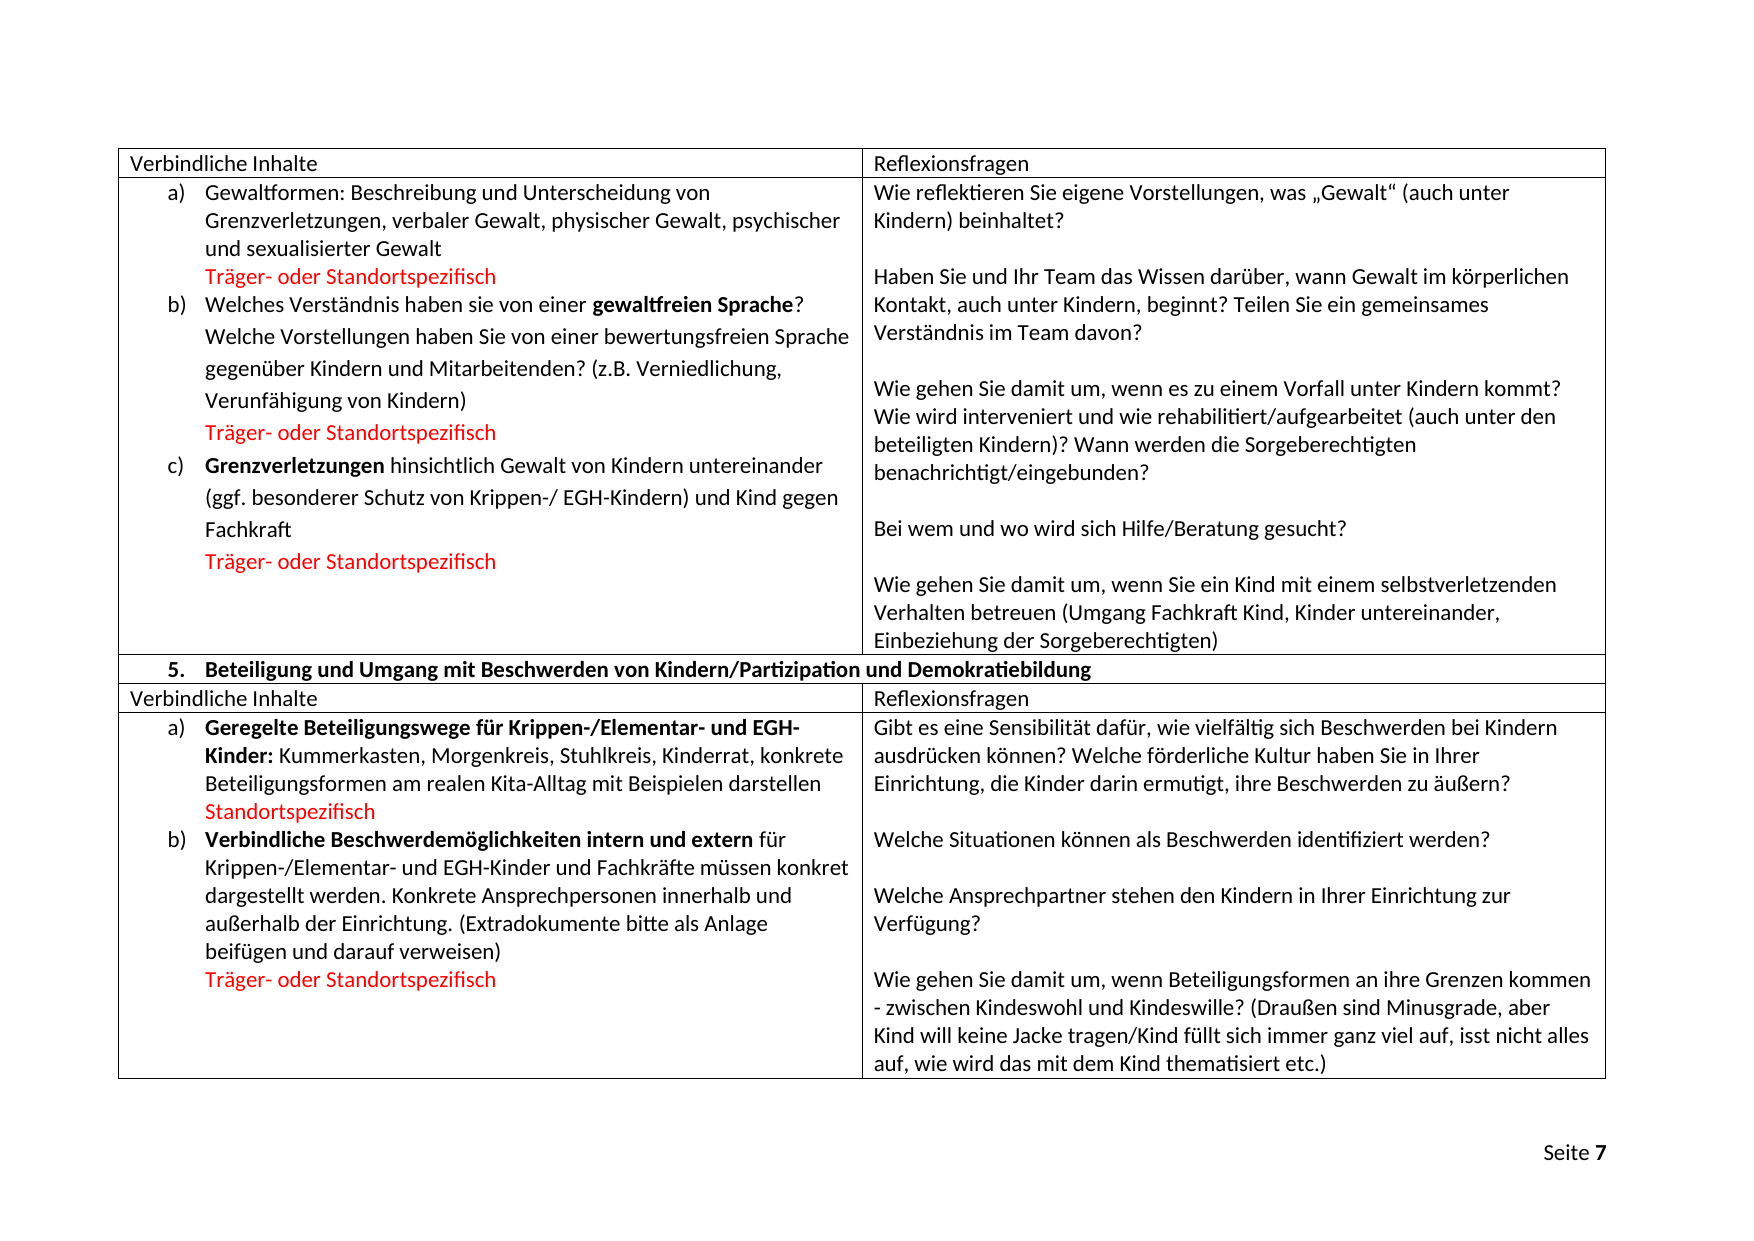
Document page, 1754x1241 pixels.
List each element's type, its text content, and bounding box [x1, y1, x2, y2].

table_cell Verbindliche Inhalte [119, 684, 862, 712]
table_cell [119, 713, 862, 1077]
table_cell Beteiligung und Umgang mit Beschwerden von Kindern/Partizipation und Demokratiebildung [119, 655, 1605, 683]
table_cell Verbindliche Inhalte [119, 149, 862, 177]
table_cell Gewaltformen: Beschreibung und Unterscheidung von Grenzverletzungen, verbaler Gewalt, physischer Gewalt, psychischer und sexualisierter Gewalt Träger- oder Standortspezifisch Welches Verständnis haben sie von einer gewaltfreien Sprache? Welche Vorstellungen haben Sie von einer bewertungsfreien Sprache gegenüber Kindern und Mitarbeitenden? (z.B. Verniedlichung, Verunfähigung von Kindern) Träger- oder Standortspezifisch Grenzverletzungen hinsichtlich Gewalt von Kindern untereinander (ggf. besonderer Schutz von Krippen-/ EGH-Kindern) und Kind gegen Fachkraft Träger- oder Standortspezifisch [119, 178, 862, 654]
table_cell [863, 713, 1605, 1077]
table_cell Reflexionsfragen [863, 684, 1605, 712]
table_cell Reflexionsfragen [863, 149, 1605, 177]
table_cell Wie reflektieren Sie eigene Vorstellungen, was „Gewalt“ (auch unter Kindern) beinhaltet? Haben Sie und Ihr Team das Wissen darüber, wann Gewalt im körperlichen Kontakt, auch unter Kindern, beginnt? Teilen Sie ein gemeinsames Verständnis im Team davon? Wie gehen Sie damit um, wenn es zu einem Vorfall unter Kindern kommt? Wie wird interveniert und wie rehabilitiert/aufgearbeitet (auch unter den beteiligten Kindern)? Wann werden die Sorgeberechtigten benachrichtigt/eingebunden? Bei wem und wo wird sich Hilfe/Beratung gesucht? Wie gehen Sie damit um, wenn Sie ein Kind mit einem selbstverletzenden Verhalten betreuen (Umgang Fachkraft Kind, Kinder untereinander, Einbeziehung der Sorgeberechtigten) [863, 178, 1605, 654]
